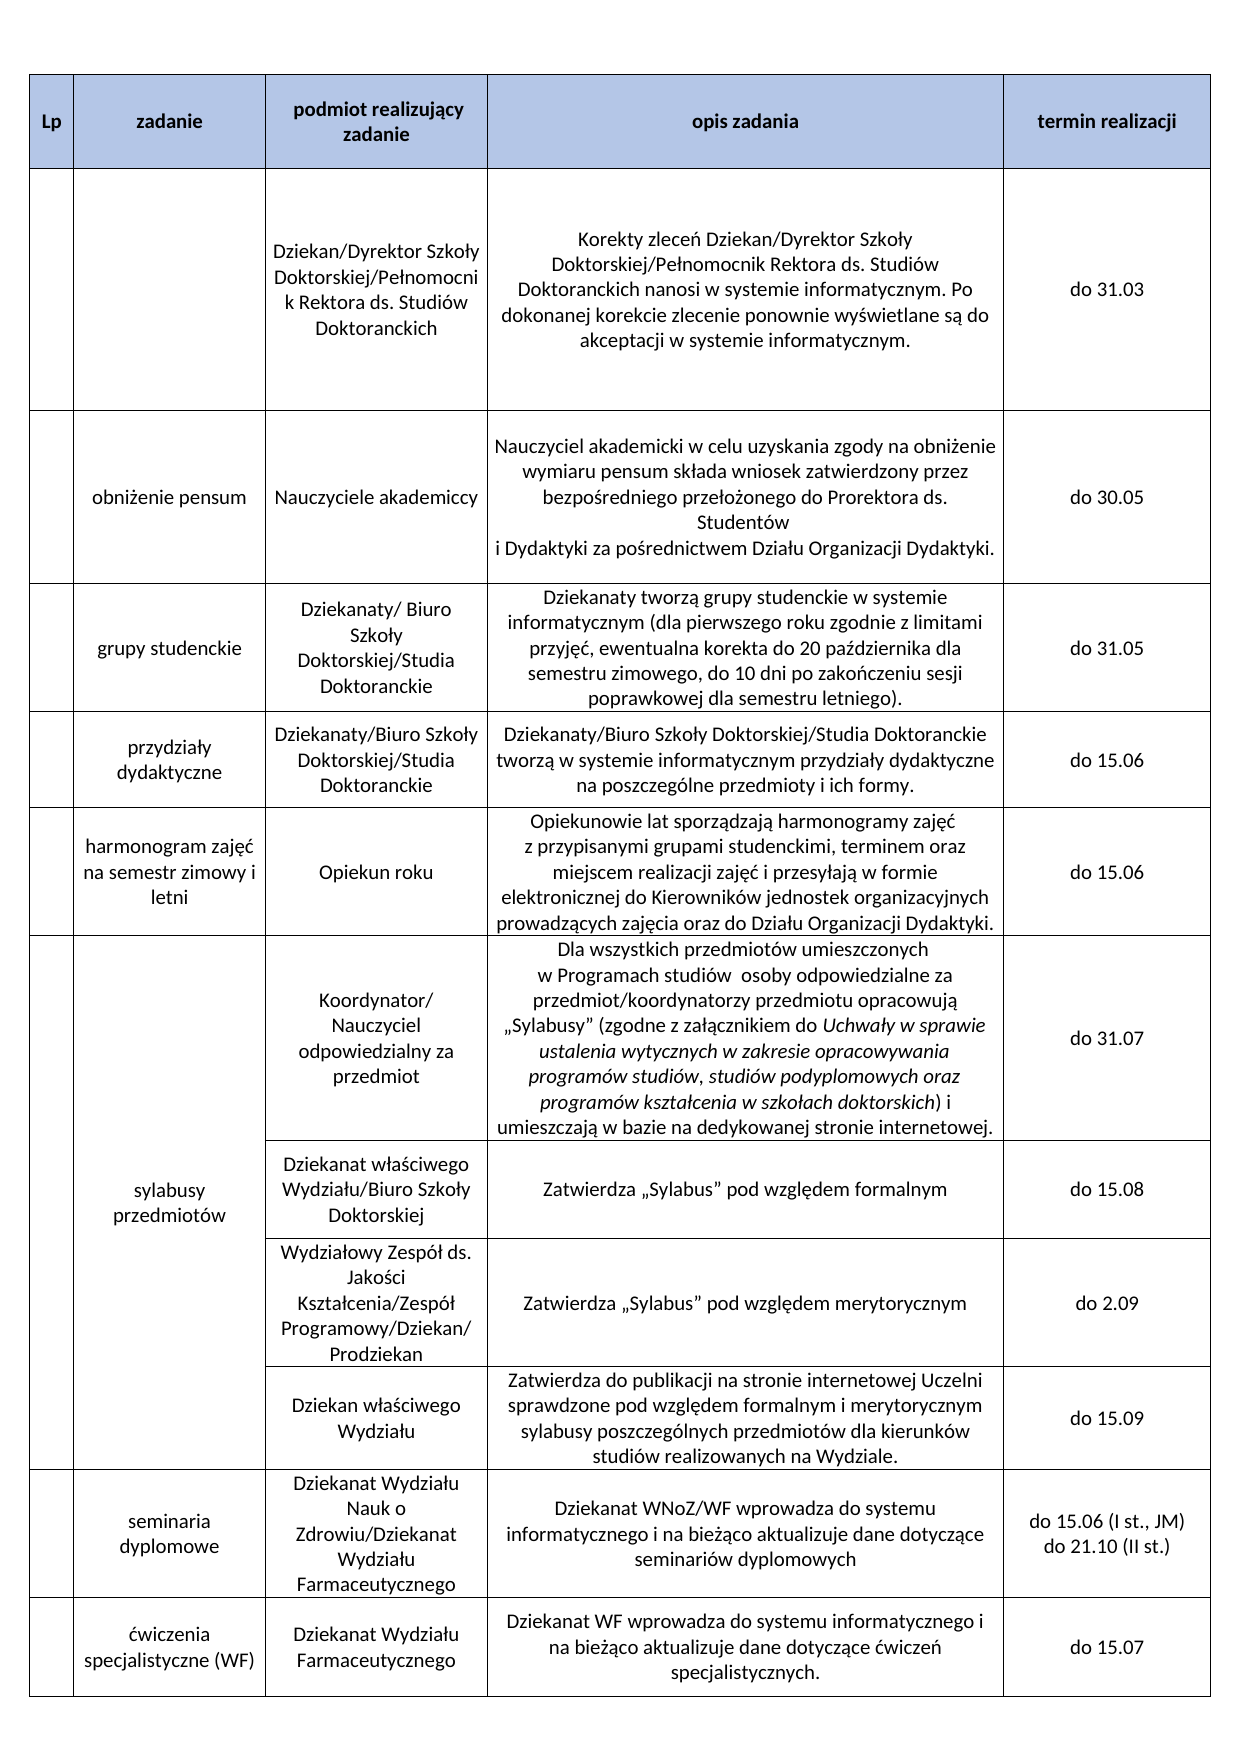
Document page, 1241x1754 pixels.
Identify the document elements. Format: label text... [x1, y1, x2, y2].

table_cell Zatwierdza „Sylabus” pod względem merytorycznym [488, 1239, 1003, 1366]
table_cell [74, 169, 265, 410]
table_cell do 31.03 [1004, 169, 1210, 410]
table_cell przydziały dydaktyczne [74, 712, 265, 807]
table_cell [30, 936, 73, 1469]
table_cell Nauczyciel akademicki w celu uzyskania zgody na obniżenie wymiaru pensum składa wniosek zatwierdzony przez bezpośredniego przełożonego do Prorektora ds. Studentów i Dydaktyki za pośrednictwem Działu Organizacji Dydaktyki. [488, 411, 1003, 583]
table_cell do 31.05 [1004, 584, 1210, 711]
table_cell seminaria dyplomowe [74, 1470, 265, 1597]
table_cell Opiekunowie lat sporządzają harmonogramy zajęć z przypisanymi grupami studenckimi, terminem oraz miejscem realizacji zajęć i przesyłają w formie elektronicznej do Kierowników jednostek organizacyjnych prowadzących zajęcia oraz do Działu Organizacji Dydaktyki. [488, 808, 1003, 935]
table_cell obniżenie pensum [74, 411, 265, 583]
table_cell do 15.06 (I st., JM) do 21.10 (II st.) [1004, 1470, 1210, 1597]
table_cell Dla wszystkich przedmiotów umieszczonych w Programach studiów osoby odpowiedzialne za przedmiot/koordynatorzy przedmiotu opracowują „Sylabusy” (zgodne z załącznikiem do Uchwały w sprawie ustalenia wytycznych w zakresie opracowywania programów studiów, studiów podyplomowych oraz programów kształcenia w szkołach doktorskich) i umieszczają w bazie na dedykowanej stronie internetowej. [488, 936, 1003, 1140]
table_header podmiot realizujący zadanie [266, 75, 487, 168]
table_cell do 15.06 [1004, 808, 1210, 935]
table_cell Dziekanaty/Biuro Szkoły Doktorskiej/Studia Doktoranckie [266, 712, 487, 807]
table_cell grupy studenckie [74, 584, 265, 711]
table_cell Dziekanaty tworzą grupy studenckie w systemie informatycznym (dla pierwszego roku zgodnie z limitami przyjęć, ewentualna korekta do 20 października dla semestru zimowego, do 10 dni po zakończeniu sesji poprawkowej dla semestru letniego). [488, 584, 1003, 711]
table_cell [30, 584, 73, 711]
table_cell Dziekanat WF wprowadza do systemu informatycznego i na bieżąco aktualizuje dane dotyczące ćwiczeń specjalistycznych. [488, 1598, 1003, 1696]
table_cell Dziekanat Wydziału Farmaceutycznego [266, 1598, 487, 1696]
table_cell Dziekanat Wydziału Nauk o Zdrowiu/Dziekanat Wydziału Farmaceutycznego [266, 1470, 487, 1597]
table_header Lp [30, 75, 73, 168]
table_cell Zatwierdza „Sylabus” pod względem formalnym [488, 1141, 1003, 1238]
table_cell do 30.05 [1004, 411, 1210, 583]
table_cell Wydziałowy Zespół ds. Jakości Kształcenia/Zespół Programowy/Dziekan/ Prodziekan [266, 1239, 487, 1366]
table_header opis zadania [488, 75, 1003, 168]
table_header termin realizacji [1004, 75, 1210, 168]
table_cell Opiekun roku [266, 808, 487, 935]
table_cell do 15.07 [1004, 1598, 1210, 1696]
table_cell [30, 411, 73, 583]
table_header zadanie [74, 75, 265, 168]
table_cell do 31.07 [1004, 936, 1210, 1140]
table_cell [30, 712, 73, 807]
table_cell do 2.09 [1004, 1239, 1210, 1366]
table_cell [30, 169, 73, 410]
table_cell Dziekanaty/ Biuro Szkoły Doktorskiej/Studia Doktoranckie [266, 584, 487, 711]
table_cell [30, 1598, 73, 1696]
table_cell sylabusy przedmiotów [74, 936, 265, 1469]
table_cell Koordynator/ Nauczyciel odpowiedzialny za przedmiot [266, 936, 487, 1140]
table_cell Zatwierdza do publikacji na stronie internetowej Uczelni sprawdzone pod względem formalnym i merytorycznym sylabusy poszczególnych przedmiotów dla kierunków studiów realizowanych na Wydziale. [488, 1367, 1003, 1469]
table_cell do 15.08 [1004, 1141, 1210, 1238]
table_cell [30, 1470, 73, 1597]
table_cell [30, 808, 73, 935]
table_cell Nauczyciele akademiccy [266, 411, 487, 583]
table_cell Dziekan/Dyrektor Szkoły Doktorskiej/Pełnomocnik Rektora ds. Studiów Doktoranckich [266, 169, 487, 410]
table_cell Dziekan właściwego Wydziału [266, 1367, 487, 1469]
table_cell Dziekanaty/Biuro Szkoły Doktorskiej/Studia Doktoranckie tworzą w systemie informatycznym przydziały dydaktyczne na poszczególne przedmioty i ich formy. [488, 712, 1003, 807]
table_cell do 15.06 [1004, 712, 1210, 807]
table_cell Dziekanat WNoZ/WF wprowadza do systemu informatycznego i na bieżąco aktualizuje dane dotyczące seminariów dyplomowych [488, 1470, 1003, 1597]
table_cell Dziekanat właściwego Wydziału/Biuro Szkoły Doktorskiej [266, 1141, 487, 1238]
table_cell ćwiczenia specjalistyczne (WF) [74, 1598, 265, 1696]
table_cell do 15.09 [1004, 1367, 1210, 1469]
table_cell harmonogram zajęć na semestr zimowy i letni [74, 808, 265, 935]
table_cell Korekty zleceń Dziekan/Dyrektor Szkoły Doktorskiej/Pełnomocnik Rektora ds. Studiów Doktoranckich nanosi w systemie informatycznym. Po dokonanej korekcie zlecenie ponownie wyświetlane są do akceptacji w systemie informatycznym. [488, 169, 1003, 410]
